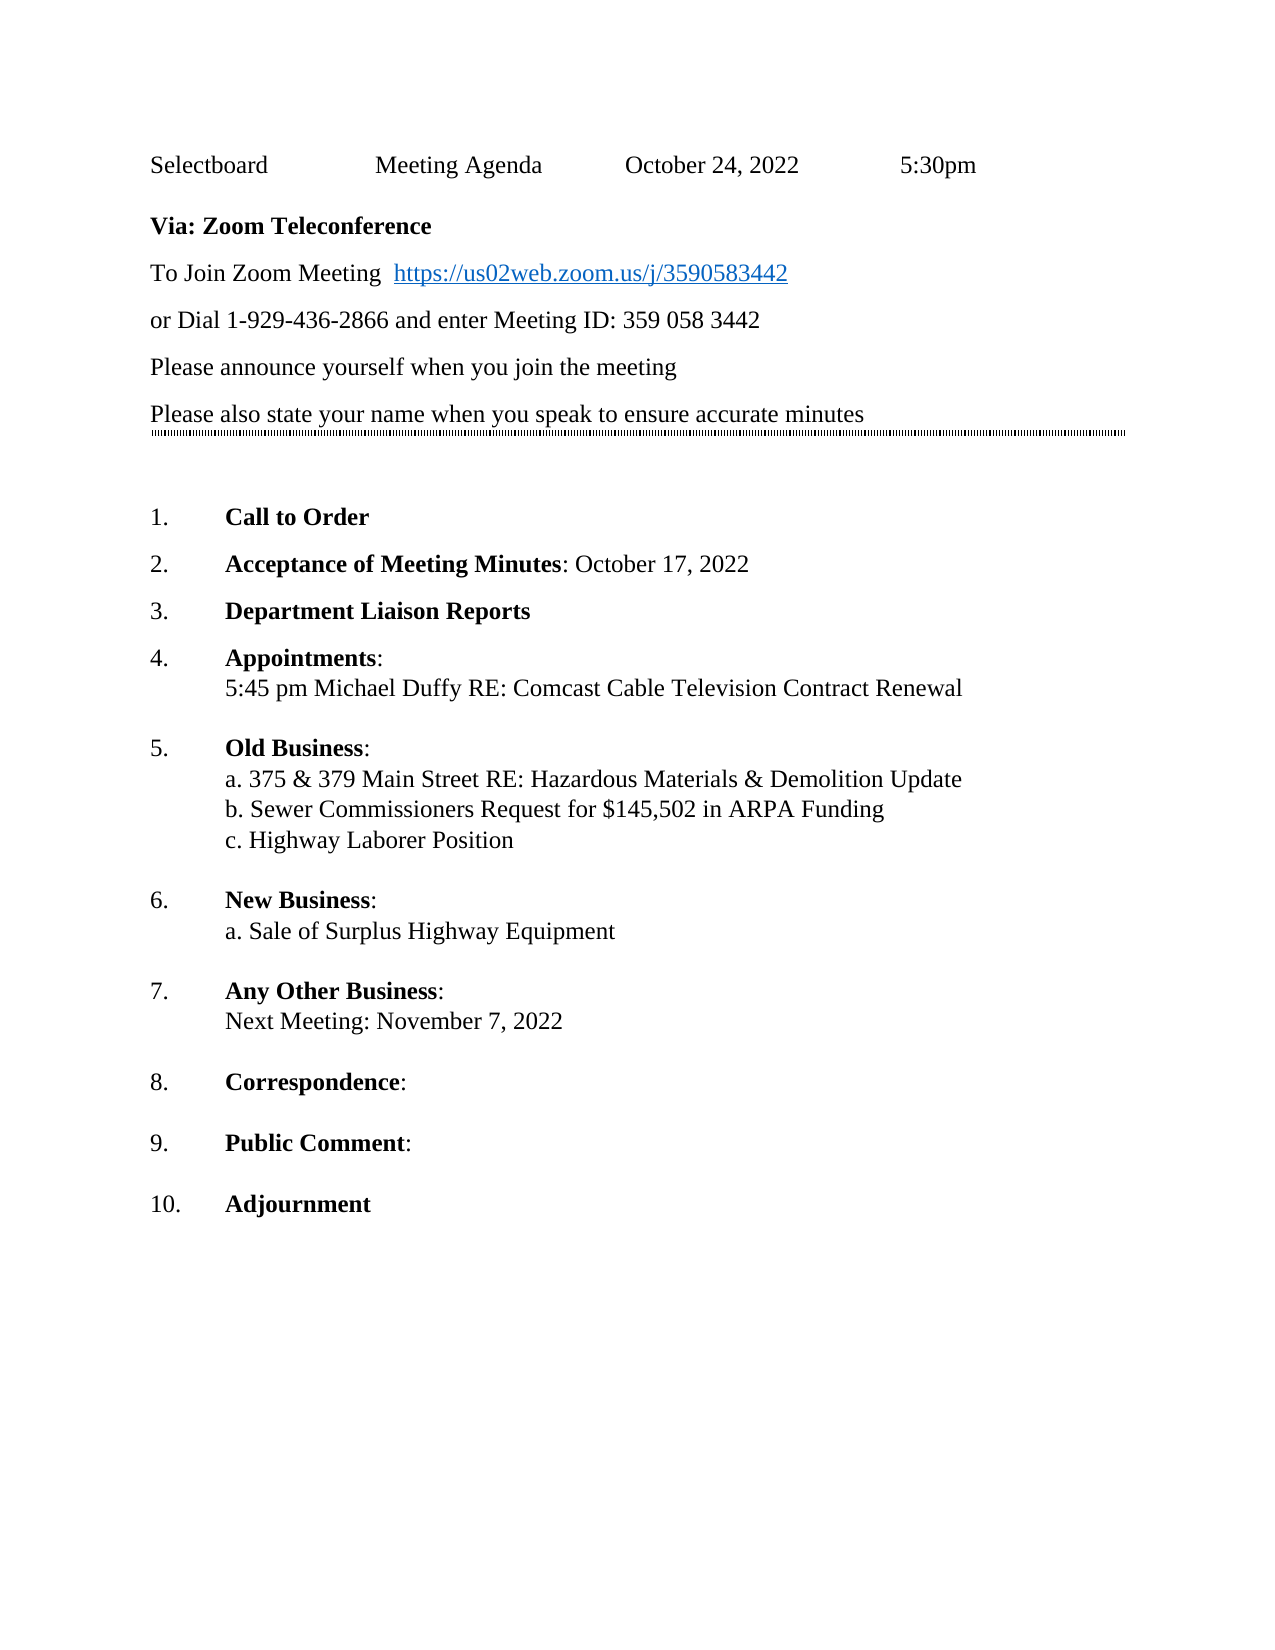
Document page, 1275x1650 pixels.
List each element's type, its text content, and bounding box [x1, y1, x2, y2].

text 7. Any Other Business: [150, 976, 1125, 1005]
text 5:45 pm Michael Duffy RE: Comcast Cable Television Contract Renewal [150, 673, 1125, 702]
text Via: Zoom Teleconference [150, 211, 1125, 239]
text 1. Call to Order [150, 502, 1125, 530]
text 6. New Business: [150, 886, 1125, 914]
text Please also state your name when you speak to ensure accurate minutes [150, 399, 1125, 436]
text 8. Correspondence: [150, 1067, 1125, 1096]
text 3. Department Liaison Reports [150, 596, 1125, 624]
text 4. Appointments: [150, 643, 1125, 672]
text a. 375 & 379 Main Street RE: Hazardous Materials & Demolition Update [150, 764, 1125, 793]
text 5. Old Business: [150, 733, 1125, 762]
text 2. Acceptance of Meeting Minutes: October 17, 2022 [150, 549, 1125, 577]
text Next Meeting: November 7, 2022 [150, 1006, 1125, 1035]
text Please announce yourself when you join the meeting [150, 352, 1125, 381]
text a. Sale of Surplus Highway Equipment [150, 916, 1125, 945]
text To Join Zoom Meeting https://us02web.zoom.us/j/3590583442 [150, 258, 1125, 287]
text 9. Public Comment: [150, 1128, 1125, 1157]
text 10. Adjournment [150, 1189, 1125, 1218]
text or Dial 1-929-436-2866 and enter Meeting ID: 359 058 3442 [150, 305, 1125, 334]
text b. Sewer Commissioners Request for $145,502 in ARPA Funding [150, 794, 1125, 823]
text c. Highway Laborer Position [150, 825, 1125, 853]
text Selectboard Meeting Agenda October 24, 2022 5:30pm [150, 150, 1125, 179]
